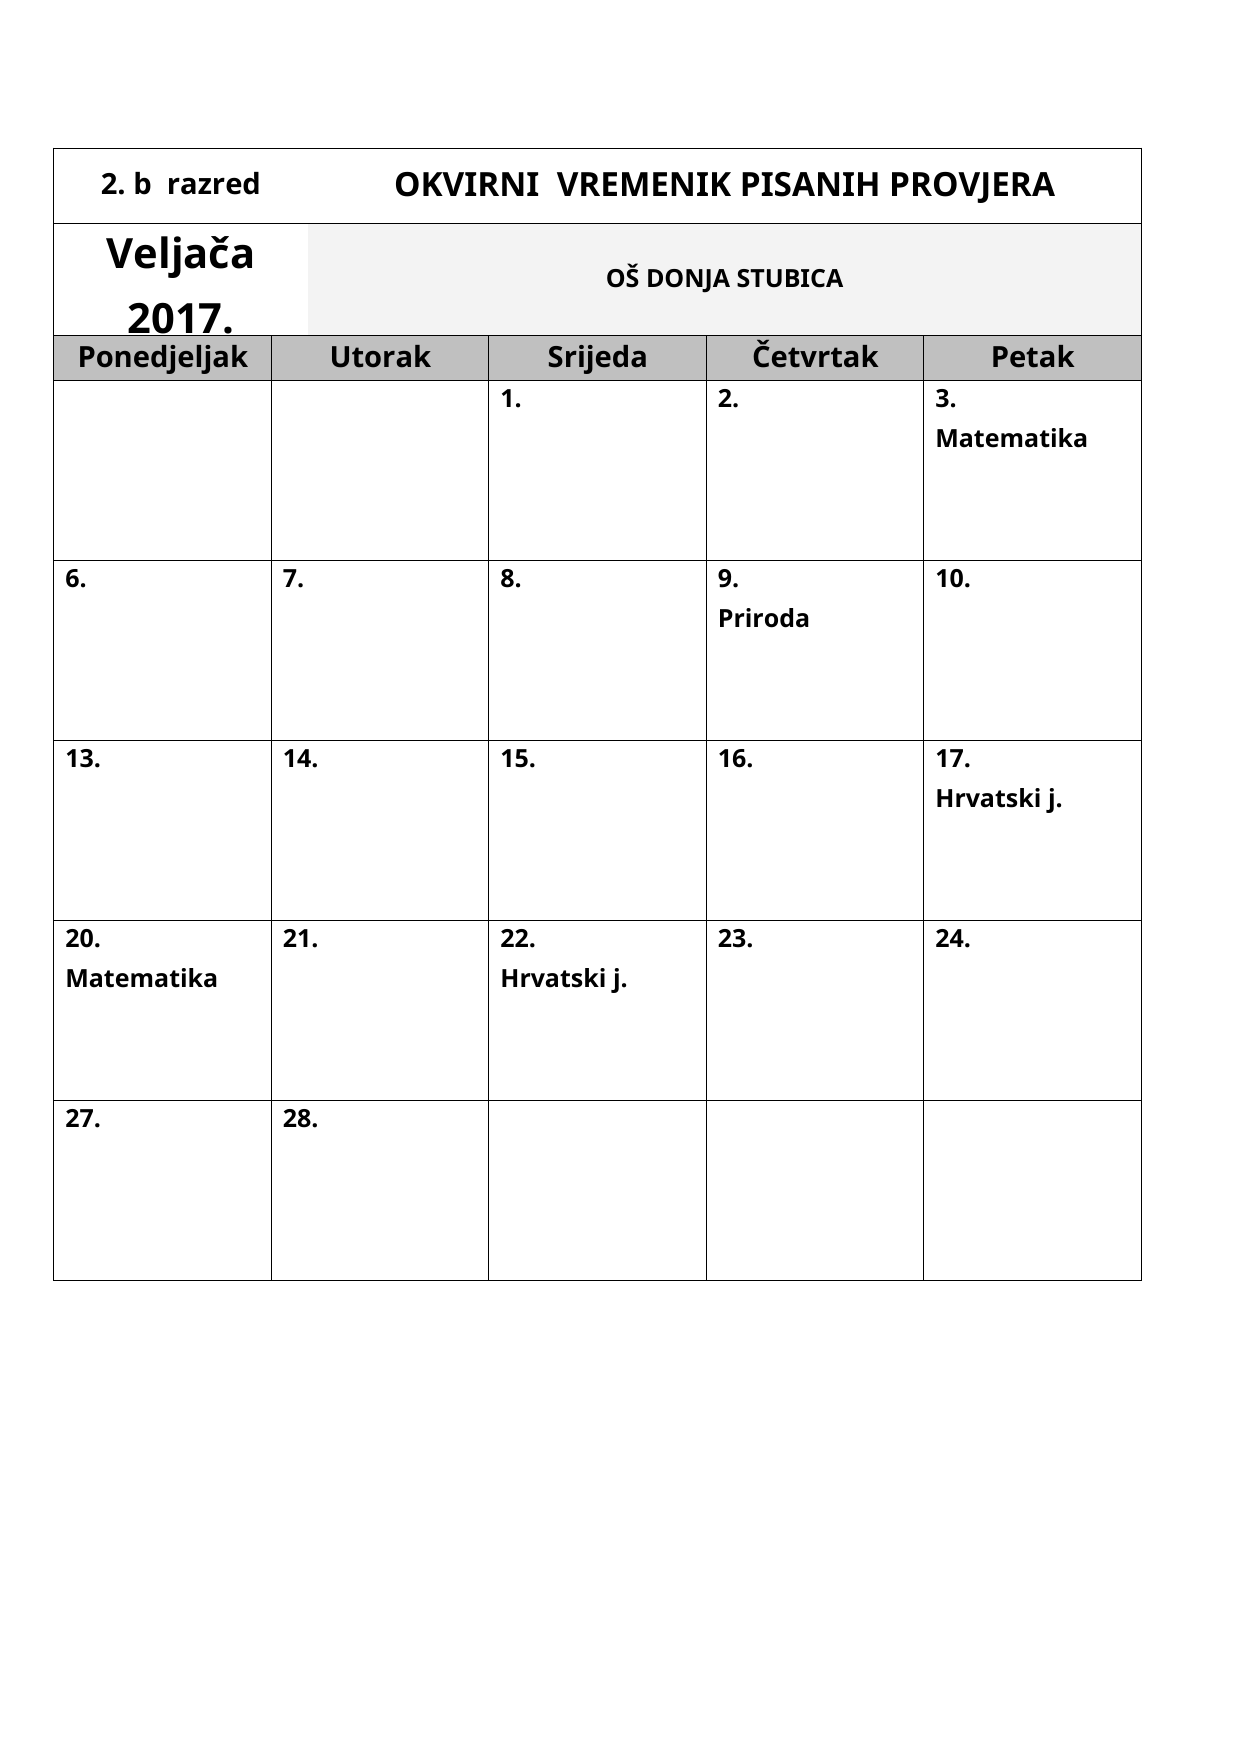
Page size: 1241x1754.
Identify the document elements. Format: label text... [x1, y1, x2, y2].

table_cell 23. [707, 921, 923, 1100]
table_cell 20. Matematika [54, 921, 271, 1100]
table_cell 8. [489, 561, 706, 740]
table_header 2. b razred [54, 149, 308, 223]
table_cell [707, 1101, 923, 1280]
table_cell 2. [707, 381, 923, 560]
table_cell Srijeda [489, 336, 706, 380]
table_cell Ponedjeljak [54, 336, 271, 380]
table_cell Petak [924, 336, 1141, 380]
table_cell Utorak [272, 336, 488, 380]
table_cell 28. [272, 1101, 488, 1280]
table_cell 6. [54, 561, 271, 740]
table_cell [924, 1101, 1141, 1280]
table_cell 16. [707, 741, 923, 920]
table_cell 17. Hrvatski j. [924, 741, 1141, 920]
table_cell 7. [272, 561, 488, 740]
table_cell [489, 1101, 706, 1280]
table_cell [54, 381, 271, 560]
table_cell 3. Matematika [924, 381, 1141, 560]
table_cell Četvrtak [707, 336, 923, 380]
table_cell 27. [54, 1101, 271, 1280]
table_cell 24. [924, 921, 1141, 1100]
table_cell 14. [272, 741, 488, 920]
table_header OKVIRNI VREMENIK PISANIH PROVJERA [308, 149, 1141, 223]
table_cell 9. Priroda [707, 561, 923, 740]
table_cell [272, 381, 488, 560]
table_cell 15. [489, 741, 706, 920]
table_cell 22. Hrvatski j. [489, 921, 706, 1100]
table_cell 21. [272, 921, 488, 1100]
table_cell OŠ DONJA STUBICA [308, 224, 1141, 335]
table_cell 1. [489, 381, 706, 560]
table_cell Veljača 2017. [54, 224, 308, 335]
table_cell 10. [924, 561, 1141, 740]
table_cell 13. [54, 741, 271, 920]
